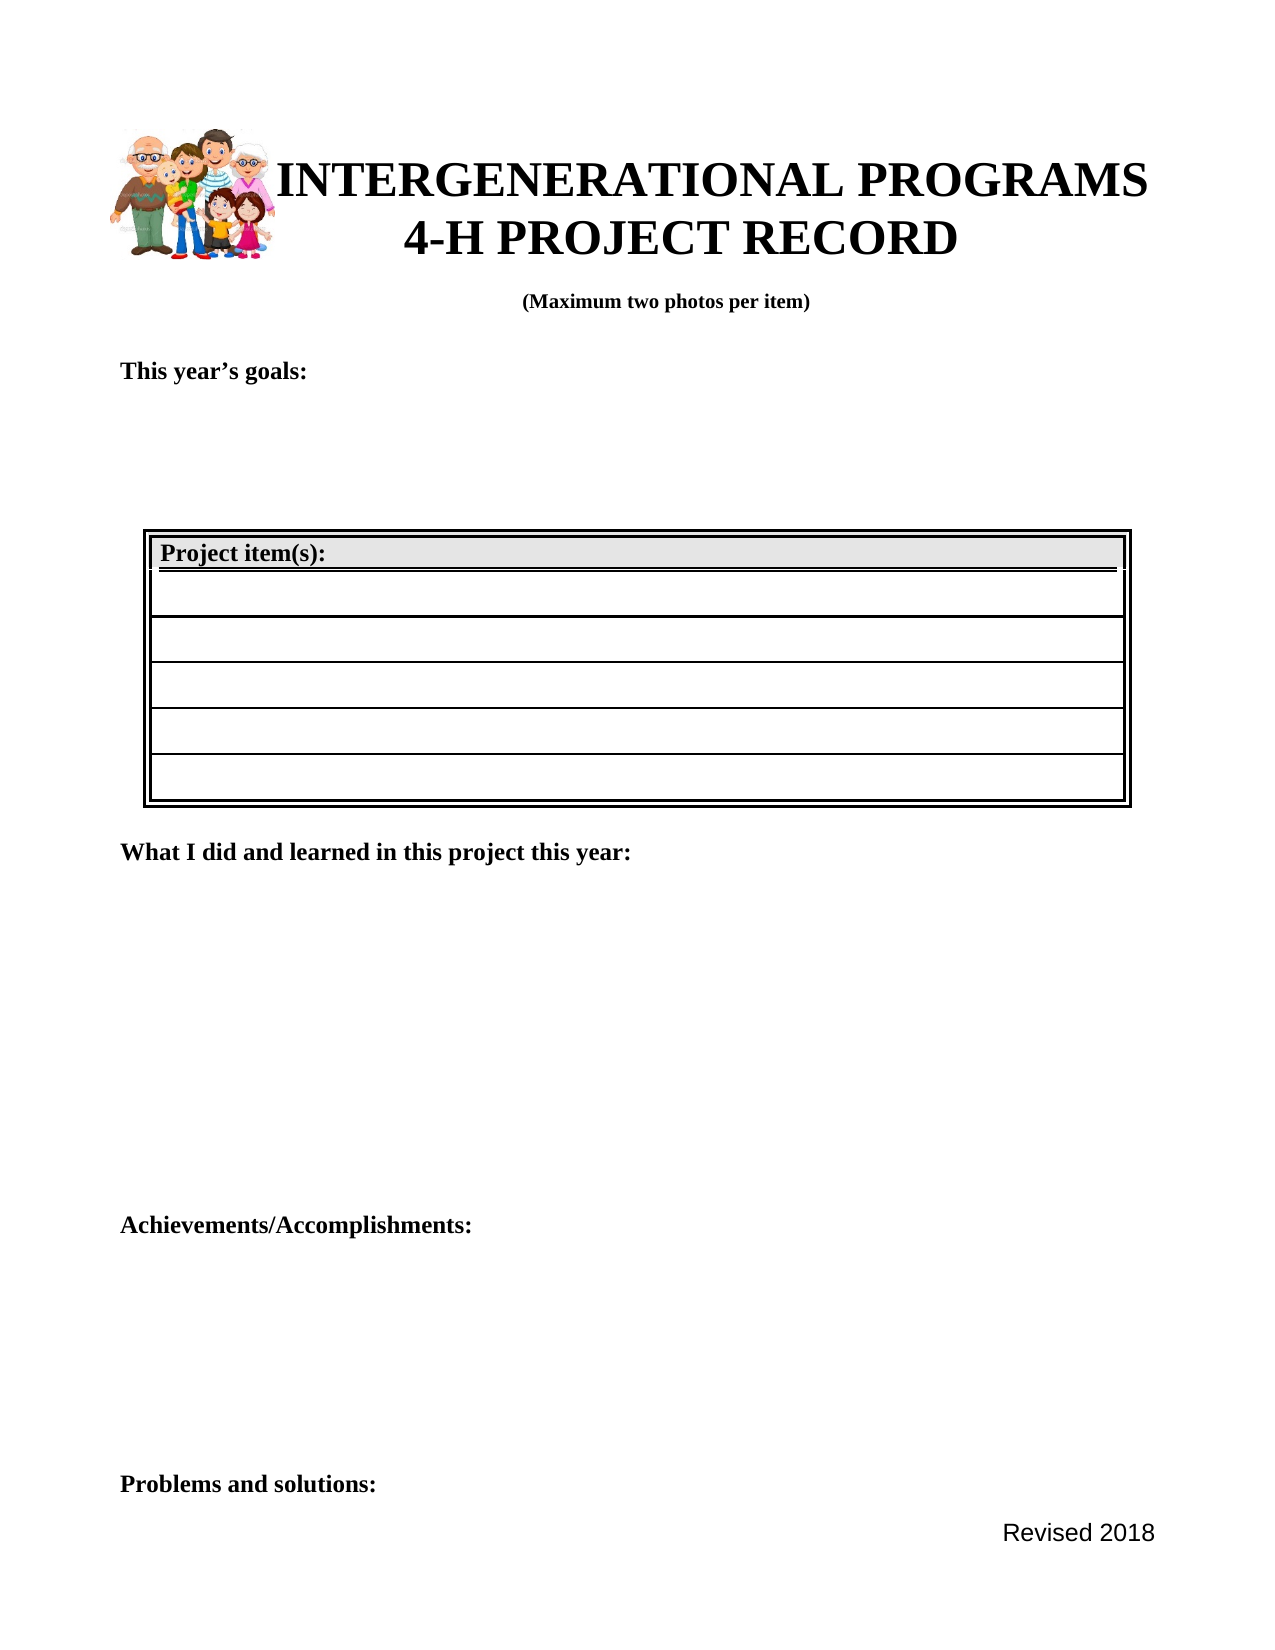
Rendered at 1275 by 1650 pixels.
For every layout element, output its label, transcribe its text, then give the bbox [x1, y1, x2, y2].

table_cell [152, 709, 1123, 753]
text Problems and solutions: [120, 1469, 1155, 1498]
text INTERGENERATIONAL PROGRAMS [120, 150, 1155, 207]
text This year’s goals: [120, 356, 1155, 385]
text Achievements/Accomplishments: [120, 1211, 1155, 1239]
table_cell [148, 567, 1127, 615]
text What I did and learned in this project this year: [120, 837, 1155, 866]
table_header Project item(s): [148, 532, 1127, 567]
table_cell [152, 618, 1123, 661]
text 4-H PROJECT RECORD [120, 207, 1155, 265]
picture [110, 129, 275, 259]
text (Maximum two photos per item) [120, 289, 1155, 313]
table_cell [152, 663, 1123, 707]
table_cell [152, 755, 1123, 799]
